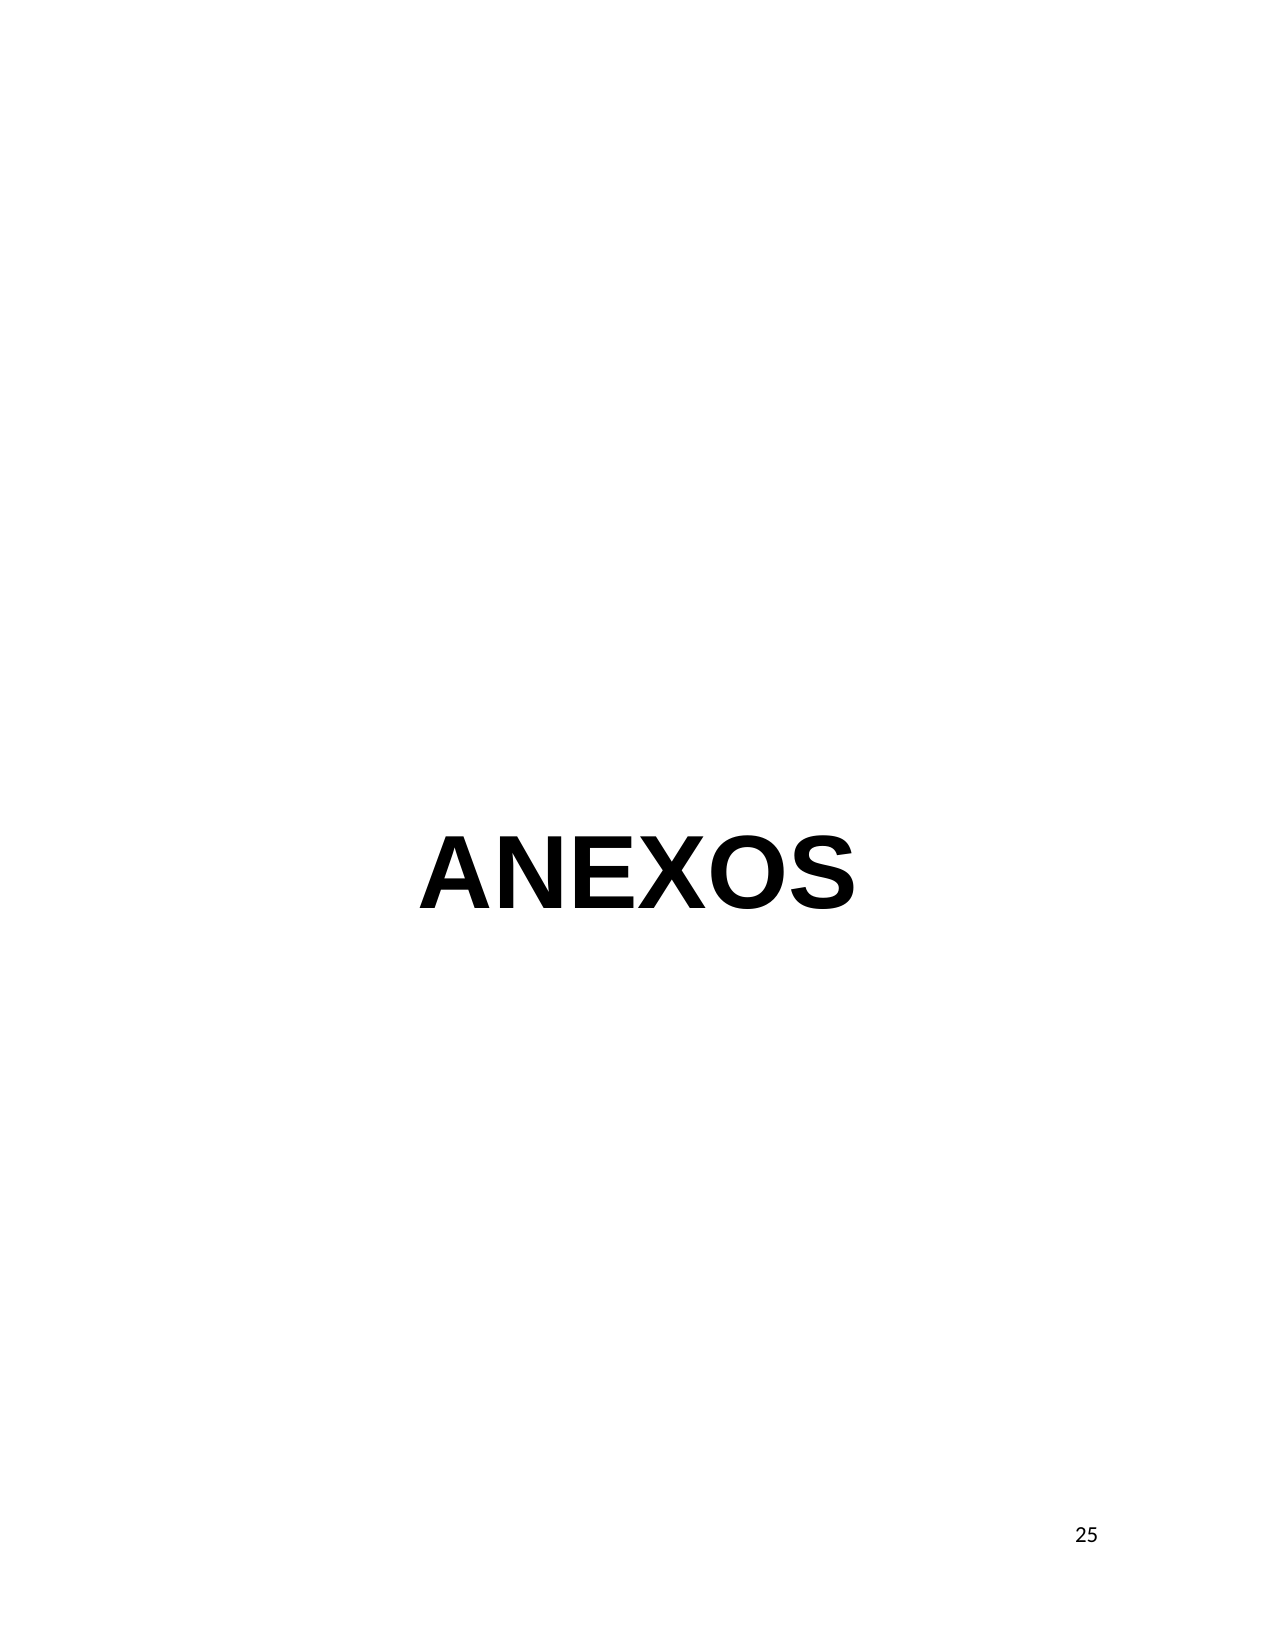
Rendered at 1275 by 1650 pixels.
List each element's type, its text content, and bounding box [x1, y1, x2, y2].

text ANEXOS [177, 811, 1098, 931]
